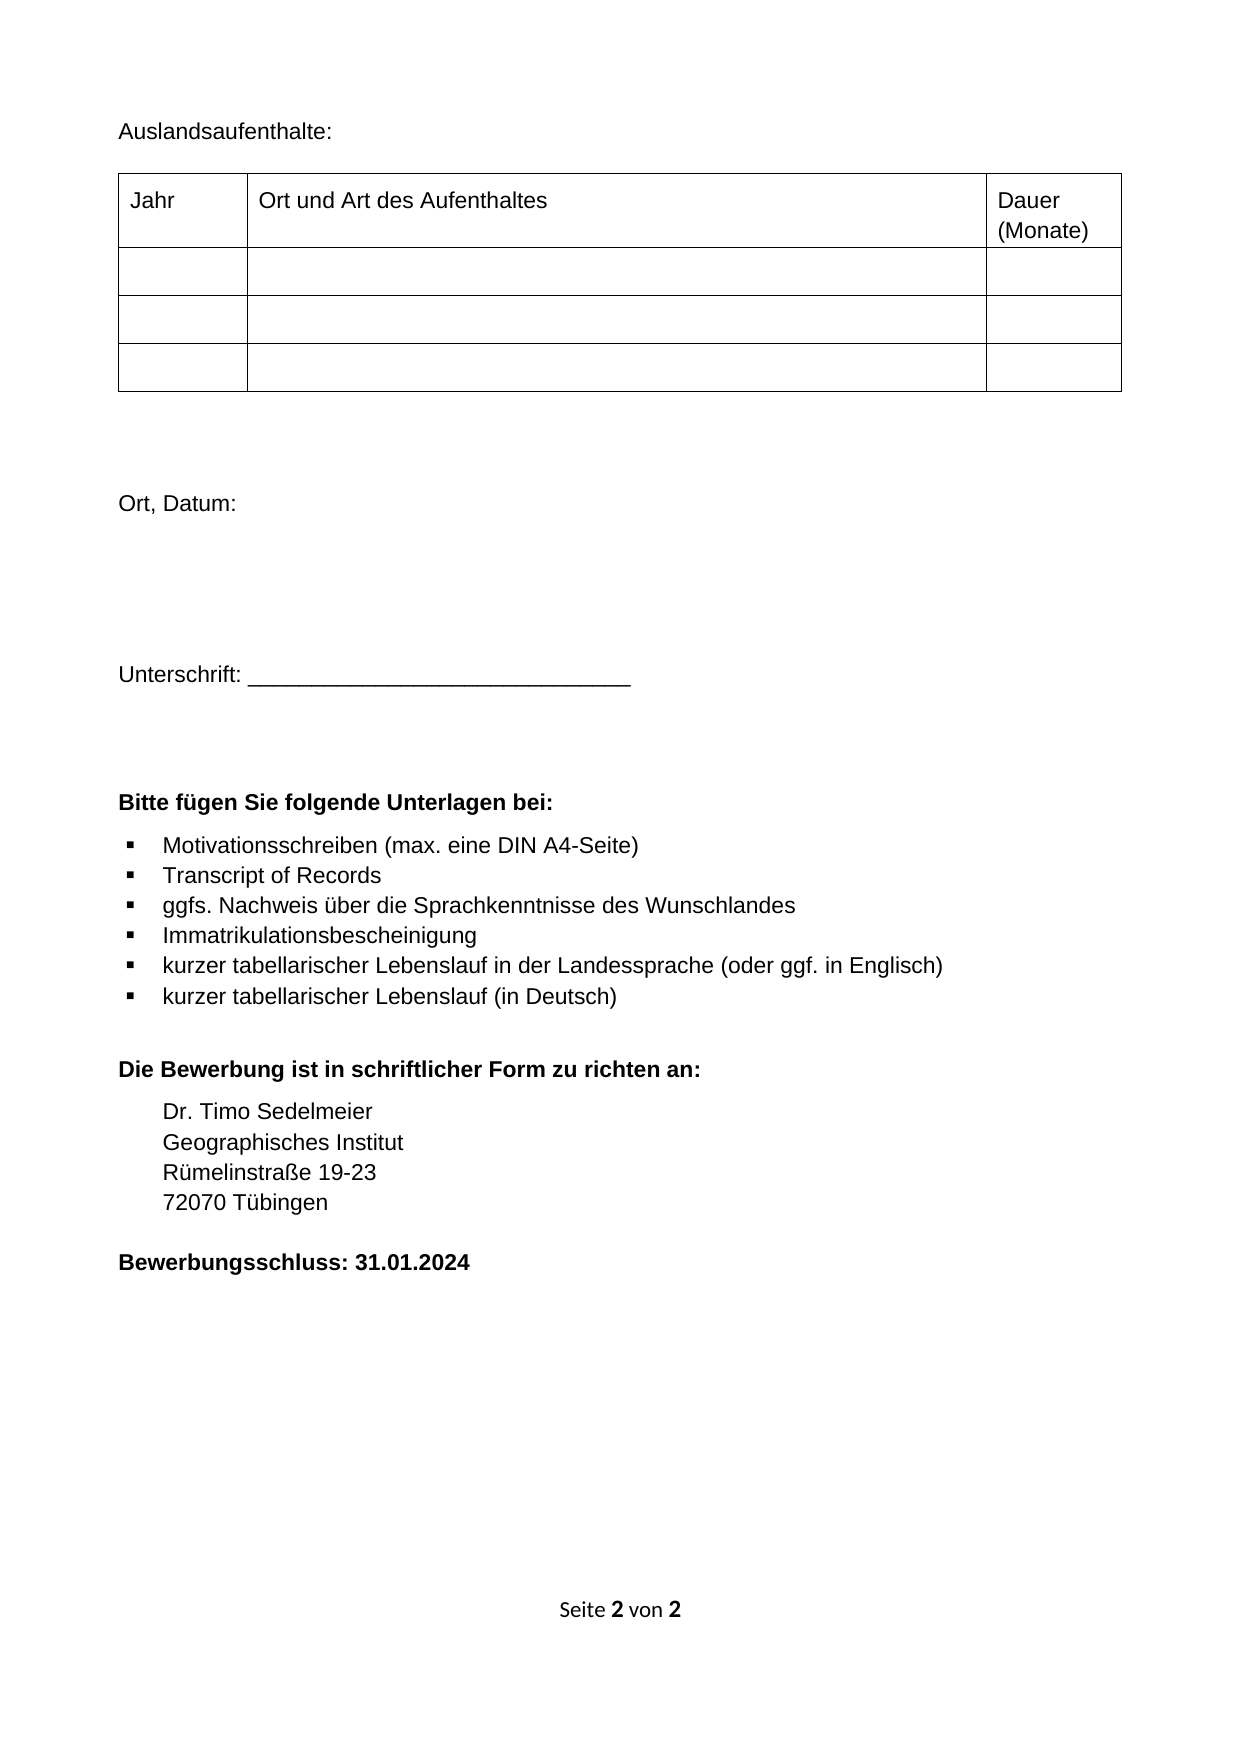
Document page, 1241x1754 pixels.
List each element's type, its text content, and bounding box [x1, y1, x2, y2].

table_cell [248, 344, 986, 391]
list Dr. Timo Sedelmeier [162, 1098, 1122, 1125]
table_cell [119, 248, 247, 295]
table_header Jahr [119, 174, 247, 247]
table_cell [119, 344, 247, 391]
table_cell [987, 248, 1121, 295]
list kurzer tabellarischer Lebenslauf in der Landessprache (oder ggf. in Englisch) [125, 952, 1122, 979]
table_cell [248, 296, 986, 343]
list kurzer tabellarischer Lebenslauf (in Deutsch) [125, 983, 1122, 1009]
text Bitte fügen Sie folgende Unterlagen bei: [118, 789, 1122, 815]
table_header Ort und Art des Aufenthaltes [248, 174, 986, 247]
list Transcript of Records [125, 862, 1122, 888]
text Ort, Datum: [118, 490, 1122, 516]
table_cell [119, 296, 247, 343]
list Die Bewerbung ist in schriftlicher Form zu richten an: [118, 1056, 1122, 1082]
list Bewerbungsschluss: 31.01.2024 [118, 1249, 1122, 1276]
table_cell [248, 248, 986, 295]
list ggfs. Nachweis über die Sprachkenntnisse des Wunschlandes [125, 892, 1122, 918]
list Rümelinstraße 19-23 [162, 1159, 1122, 1185]
list 72070 Tübingen [162, 1189, 1122, 1215]
table_cell [987, 296, 1121, 343]
text Unterschrift: ______________________________ [118, 661, 1122, 687]
list Geographisches Institut [162, 1128, 1122, 1155]
list Motivationsschreiben (max. eine DIN A4-Seite) [125, 832, 1122, 858]
table_header Dauer (Monate) [987, 174, 1121, 247]
table_cell [987, 344, 1121, 391]
text Auslandsaufenthalte: [118, 118, 1122, 144]
list Immatrikulationsbescheinigung [125, 922, 1122, 949]
